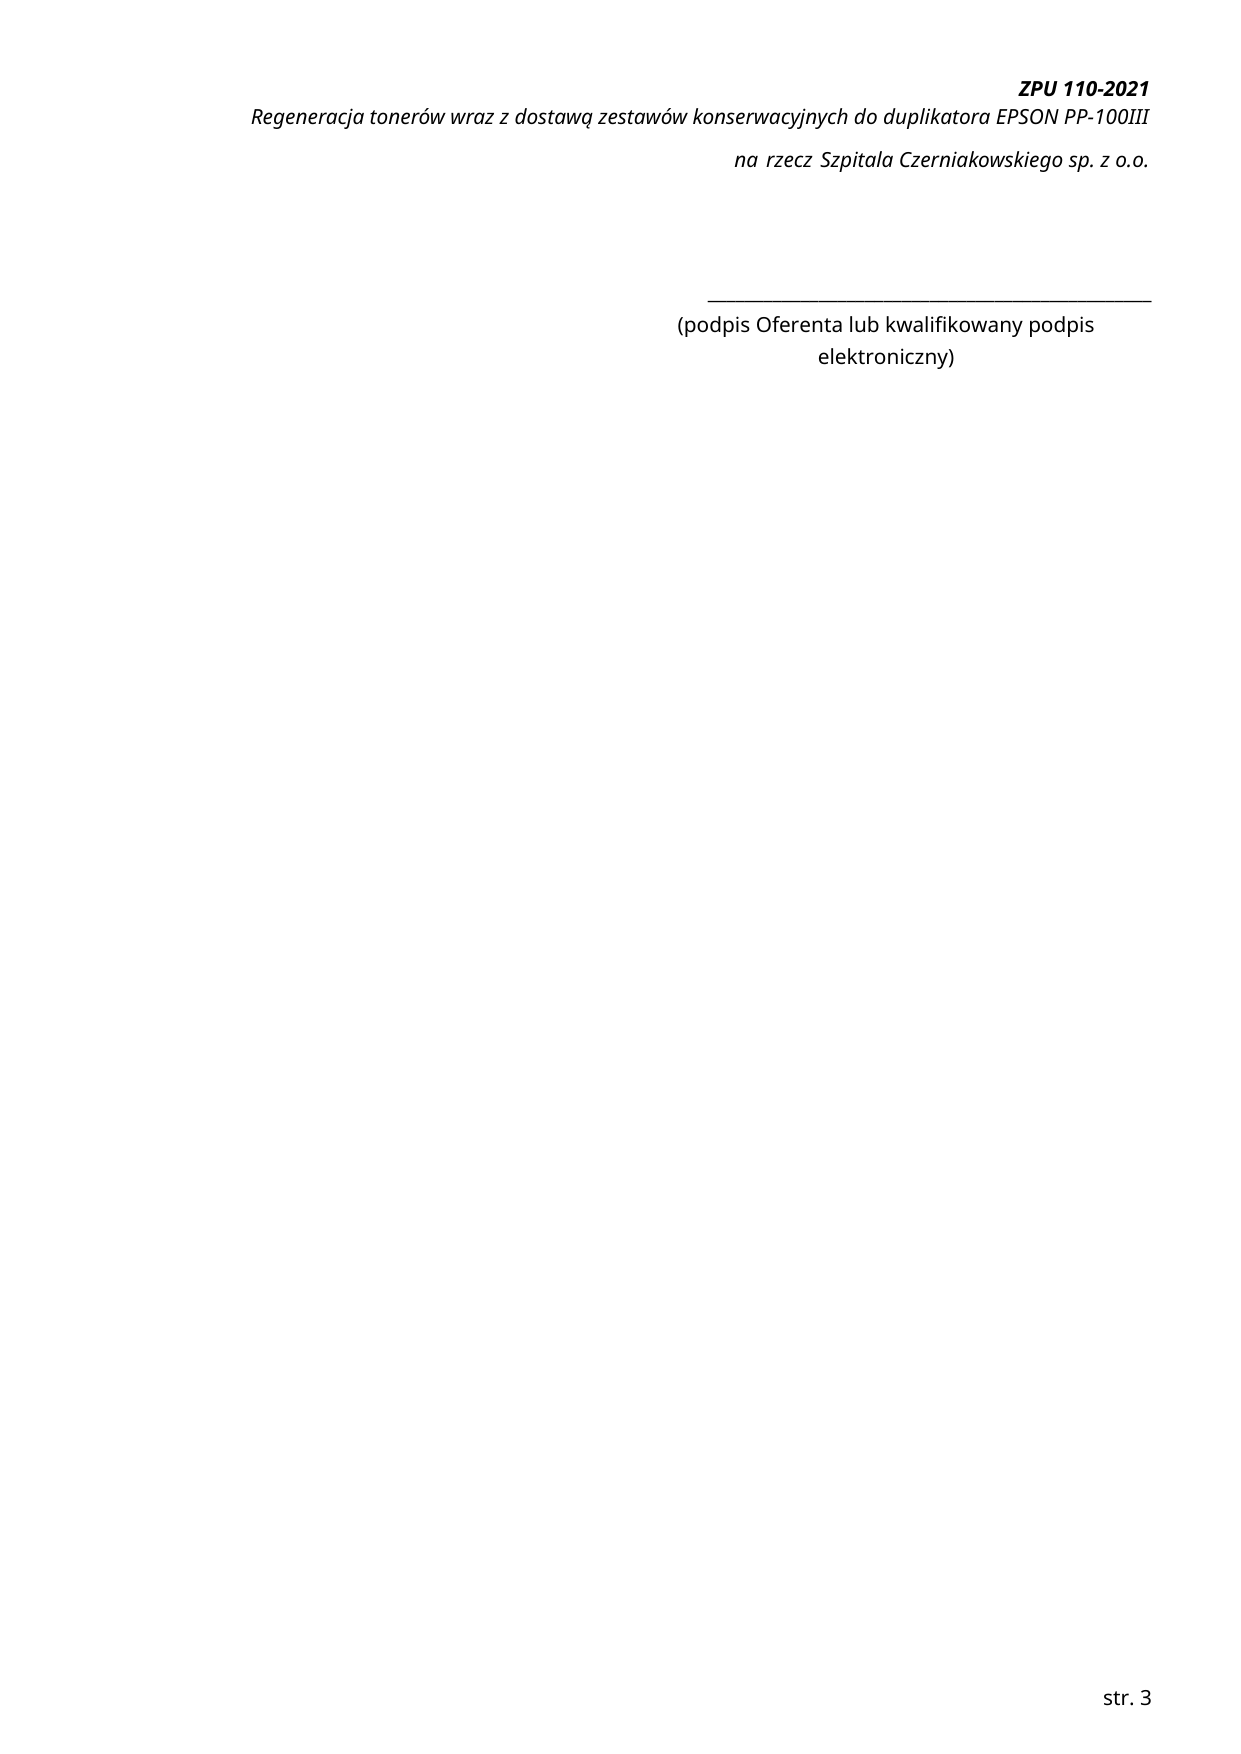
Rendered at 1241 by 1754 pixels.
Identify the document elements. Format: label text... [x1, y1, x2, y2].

text ________________________________________________ [118, 244, 1152, 306]
text (podpis Oferenta lub kwalifikowany podpis elektroniczny) [620, 310, 1152, 371]
